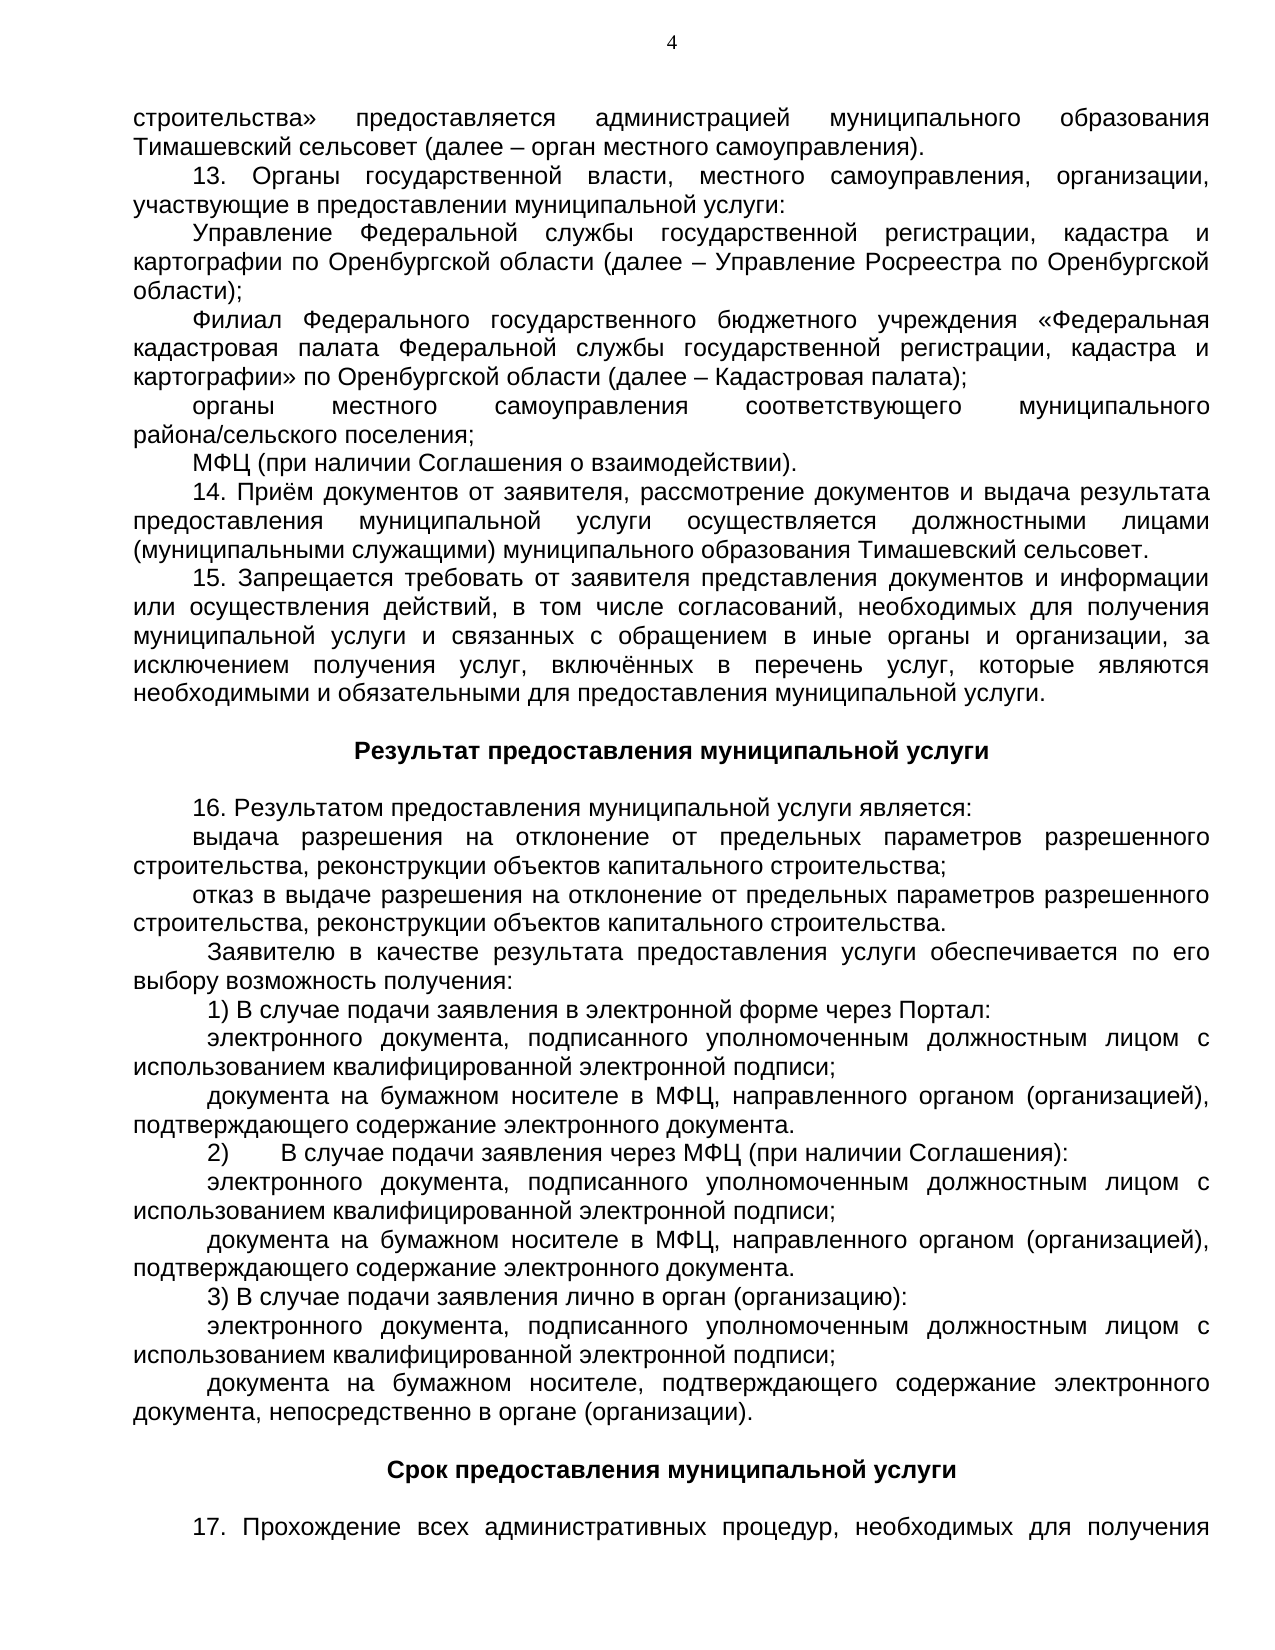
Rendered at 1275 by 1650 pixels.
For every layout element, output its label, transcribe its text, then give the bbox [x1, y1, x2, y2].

text документа на бумажном носителе в МФЦ, направленного органом (организацией), подтверждающего содержание электронного документа. [133, 1224, 1211, 1282]
text 13. Органы государственной власти, местного самоуправления, организации, участвующие в предоставлении муниципальной услуги: [133, 161, 1211, 218]
list В случае подачи заявления через МФЦ (при наличии Соглашения): [133, 1138, 1211, 1167]
text Срок предоставления муниципальной услуги [133, 1454, 1211, 1483]
text электронного документа, подписанного уполномоченным должностным лицом с использованием квалифицированной электронной подписи; [133, 1023, 1211, 1081]
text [133, 1512, 1211, 1541]
text 3) В случае подачи заявления лично в орган (организацию): [133, 1282, 1211, 1311]
text Филиал Федерального государственного бюджетного учреждения «Федеральная кадастровая палата Федеральной службы государственной регистрации, кадастра и картографии» по Оренбургской области (далее – Кадастровая палата); [133, 304, 1211, 391]
text Управление Федеральной службы государственной регистрации, кадастра и картографии по Оренбургской области (далее – Управление Росреестра по Оренбургской области); [133, 218, 1211, 304]
text отказ в выдаче разрешения на отклонение от предельных параметров разрешенного строительства, реконструкции объектов капитального строительства. [133, 879, 1211, 937]
text 16. Результатом предоставления муниципальной услуги является: [133, 793, 1211, 822]
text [133, 103, 1211, 161]
text электронного документа, подписанного уполномоченным должностным лицом с использованием квалифицированной электронной подписи; [133, 1167, 1211, 1224]
text 14. Приём документов от заявителя, рассмотрение документов и выдача результата предоставления муниципальной услуги осуществляется должностными лицами (муниципальными служащими) муниципального образования Тимашевский сельсовет. [133, 477, 1211, 563]
text МФЦ (при наличии Соглашения о взаимодействии). [133, 448, 1211, 477]
text выдача разрешения на отклонение от предельных параметров разрешенного строительства, реконструкции объектов капитального строительства; [133, 822, 1211, 879]
text документа на бумажном носителе в МФЦ, направленного органом (организацией), подтверждающего содержание электронного документа. [133, 1081, 1211, 1138]
text Результат предоставления муниципальной услуги [133, 736, 1211, 764]
text Заявителю в качестве результата предоставления услуги обеспечивается по его выбору возможность получения: [133, 937, 1211, 994]
text документа на бумажном носителе, подтверждающего содержание электронного документа, непосредственно в органе (организации). [133, 1368, 1211, 1426]
text электронного документа, подписанного уполномоченным должностным лицом с использованием квалифицированной электронной подписи; [133, 1311, 1211, 1368]
text 15. Запрещается требовать от заявителя представления документов и информации или осуществления действий, в том числе согласований, необходимых для получения муниципальной услуги и связанных с обращением в иные органы и организации, за исключением получения услуг, включённых в перечень услуг, которые являются необходимыми и обязательными для предоставления муниципальной услуги. [133, 563, 1211, 707]
text органы местного самоуправления соответствующего муниципального района/сельского поселения; [133, 391, 1211, 448]
list 1) В случае подачи заявления в электронной форме через Портал: [133, 994, 1211, 1023]
